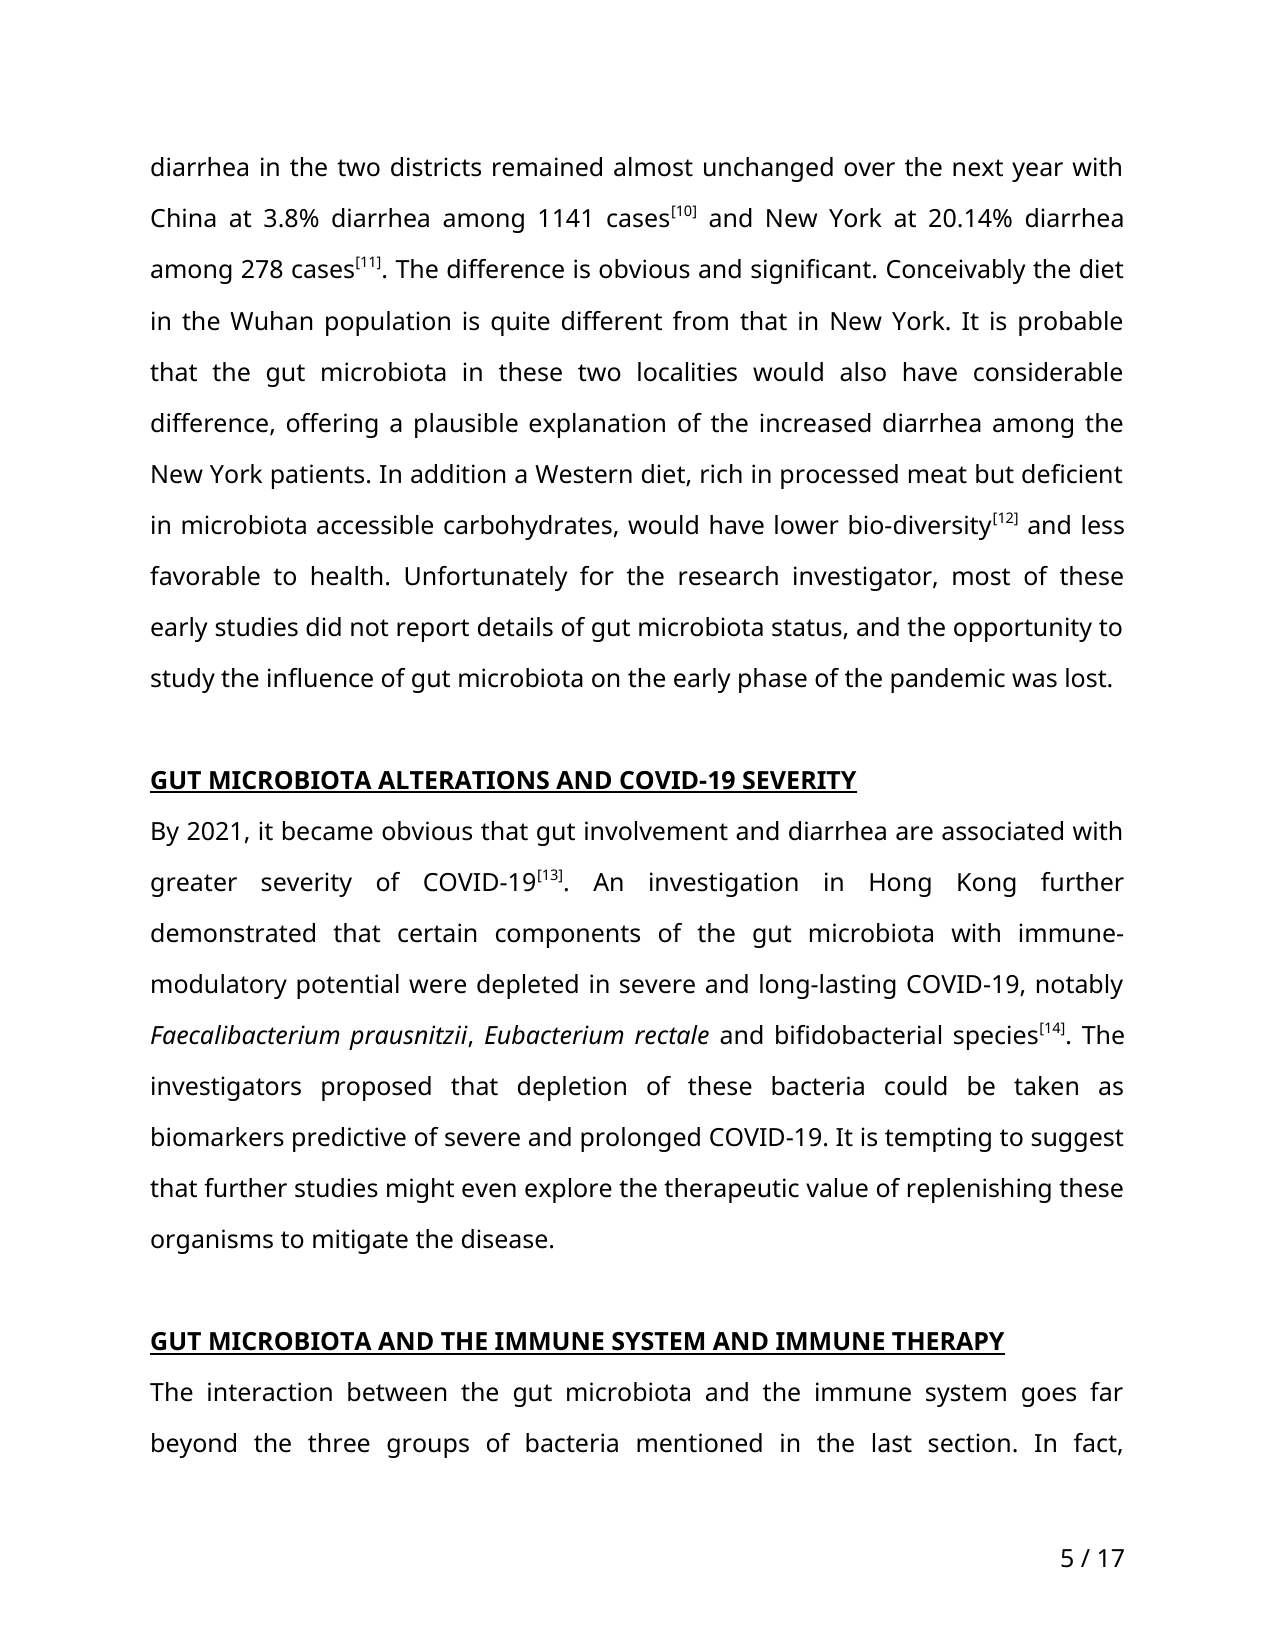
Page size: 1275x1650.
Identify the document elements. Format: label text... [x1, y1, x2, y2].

text Gut microbiota alterations and COVID-19 severity [150, 762, 1125, 797]
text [150, 150, 1125, 694]
text By 2021, it became obvious that gut involvement and diarrhea are associated with greater severity of COVID-19[13]. An investigation in Hong Kong further demonstrated that certain components of the gut microbiota with immune-modulatory potential were depleted in severe and long-lasting COVID-19, notably Faecalibacterium prausnitzii, Eubacterium rectale and bifidobacterial species[14]. The investigators proposed that depletion of these bacteria could be taken as biomarkers predictive of severe and prolonged COVID-19. It is tempting to suggest that further studies might even explore the therapeutic value of replenishing these organisms to mitigate the disease. [150, 813, 1125, 1256]
text Gut microbiota and the immune system and immune therapy [150, 1324, 1125, 1358]
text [150, 1375, 1125, 1460]
